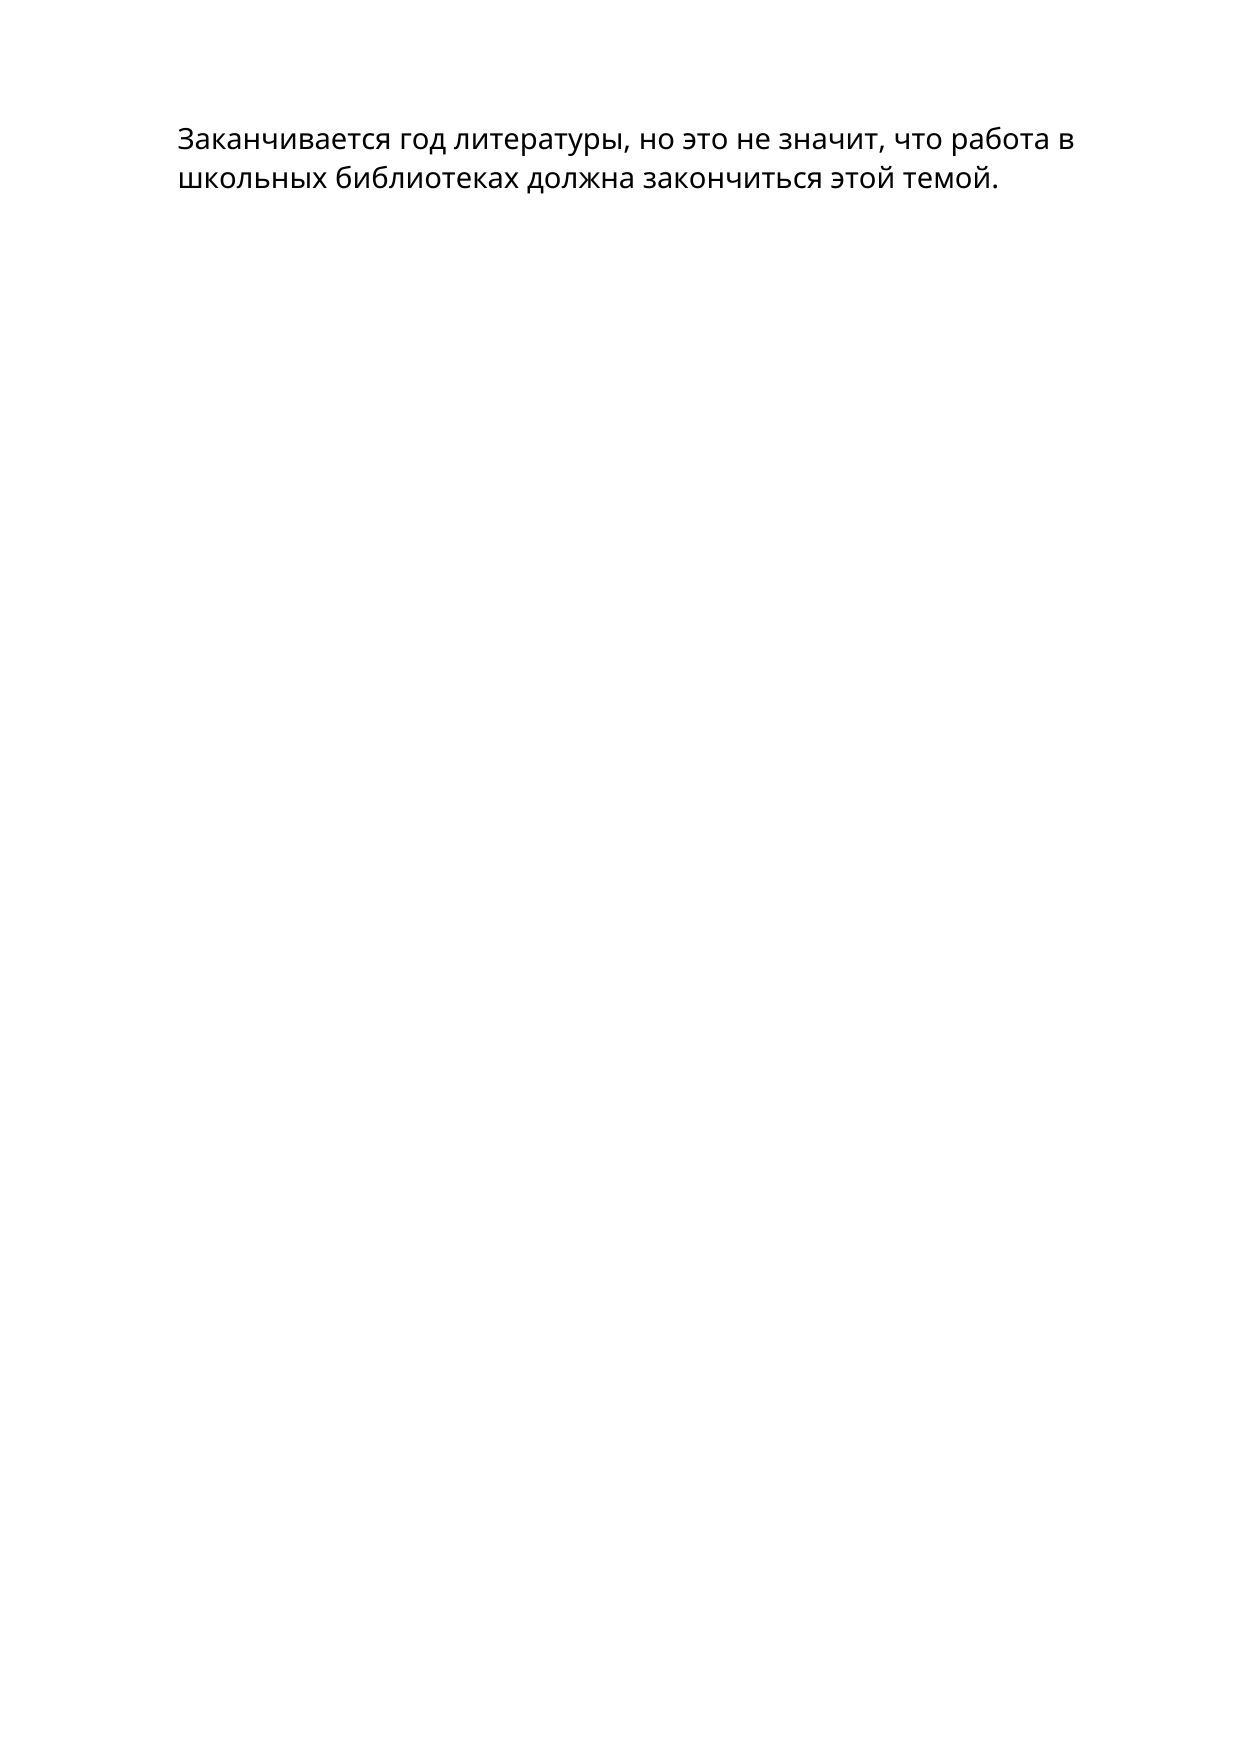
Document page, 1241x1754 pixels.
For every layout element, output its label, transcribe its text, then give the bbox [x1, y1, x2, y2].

text Заканчивается год литературы, но это не значит, что работа в школьных библиотеках должна закончиться этой темой. [177, 118, 1152, 197]
